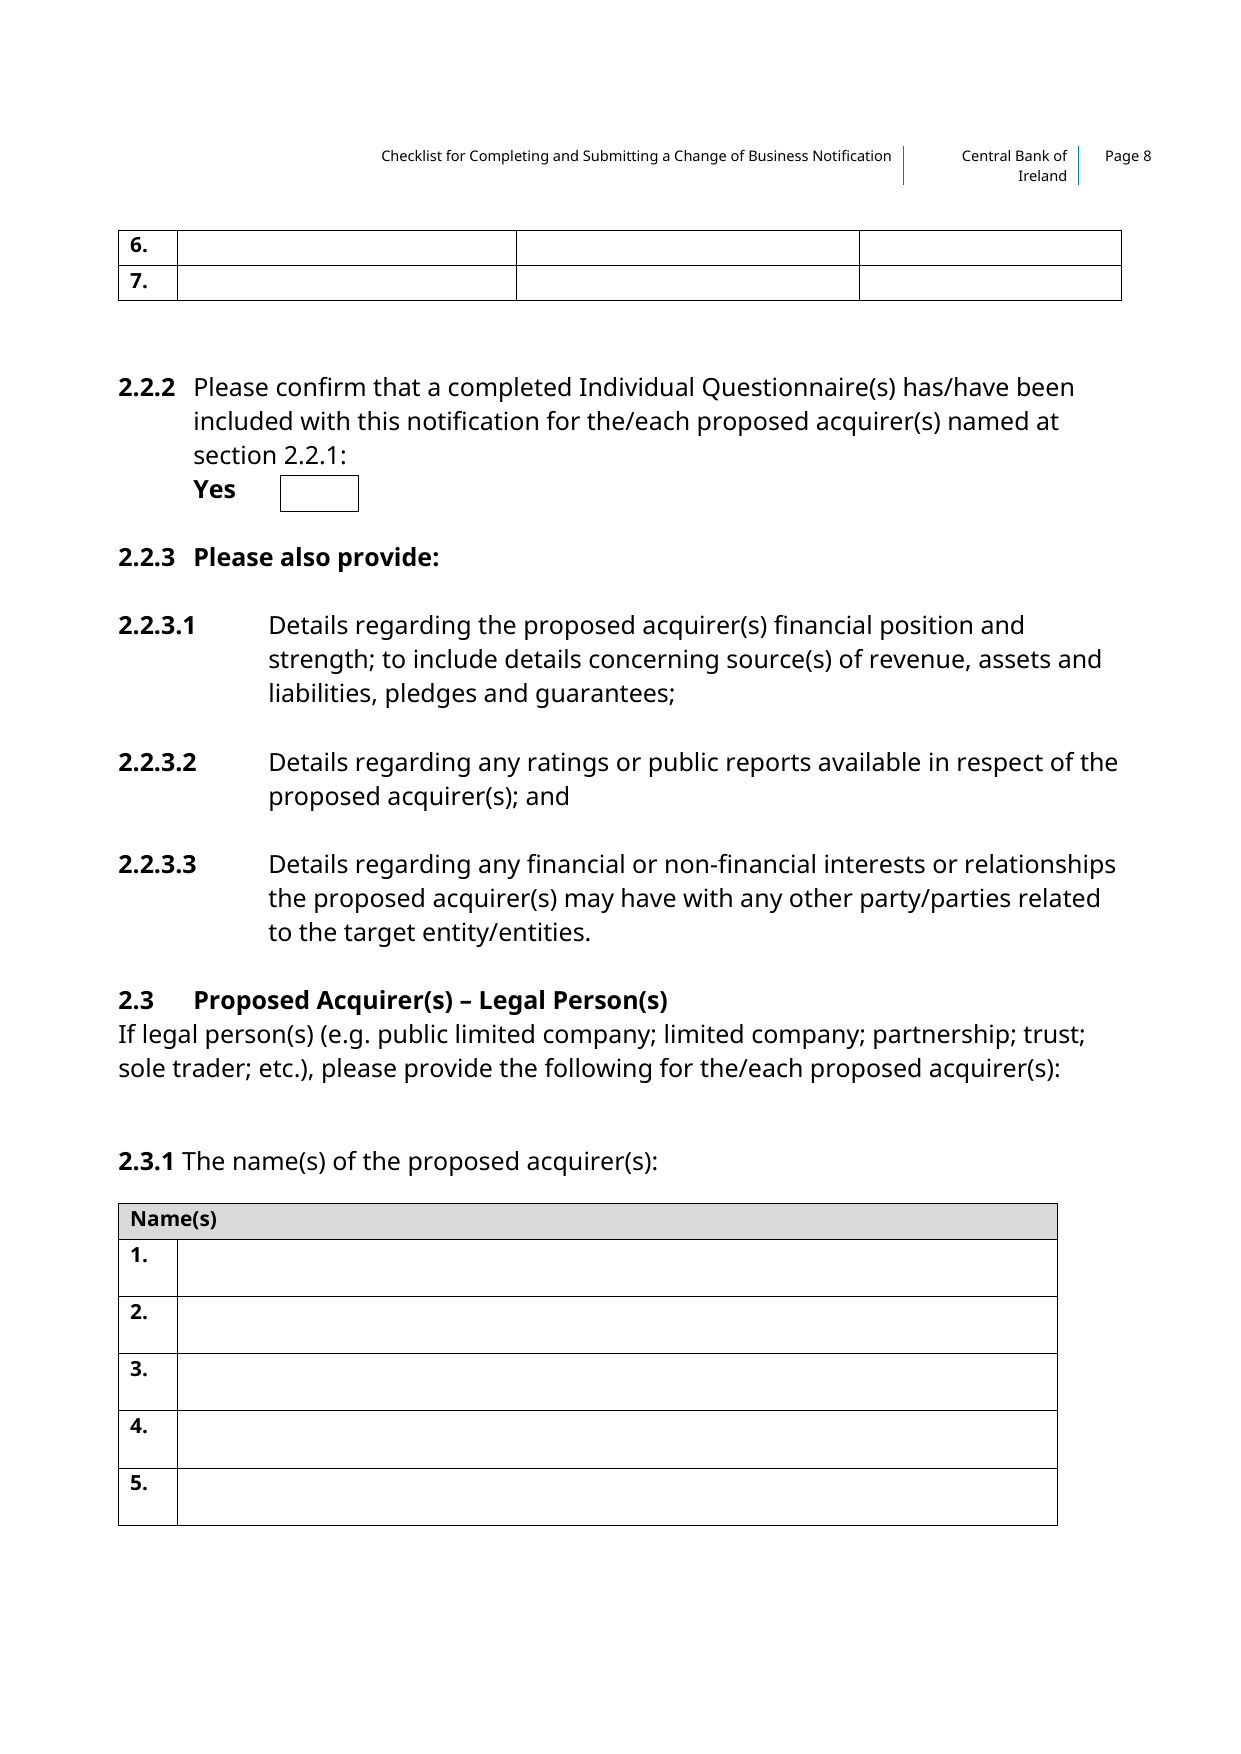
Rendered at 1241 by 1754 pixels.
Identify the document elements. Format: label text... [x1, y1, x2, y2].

table_header Name(s) [119, 1204, 1057, 1239]
table_cell [178, 1297, 1057, 1353]
table_cell 5. [119, 1469, 177, 1524]
table_cell [860, 231, 1121, 265]
text 2.2.3.1 Details regarding the proposed acquirer(s) financial position and strength; to include details concerning source(s) of revenue, assets and liabilities, pledges and guarantees; [118, 608, 1122, 710]
table_cell [178, 1411, 1057, 1467]
table_cell 6. [119, 231, 177, 265]
table_cell 2. [119, 1297, 177, 1353]
text Yes [193, 472, 1122, 506]
table_cell [178, 1469, 1057, 1524]
table_cell 7. [119, 266, 177, 300]
table_cell [178, 1354, 1057, 1410]
table_cell 4. [119, 1411, 177, 1467]
table_cell [178, 266, 516, 300]
text If legal person(s) (e.g. public limited company; limited company; partnership; trust; sole trader; etc.), please provide the following for the/each proposed acquirer(s): [118, 1017, 1122, 1085]
text 2.2.3.2 Details regarding any ratings or public reports available in respect of the proposed acquirer(s); and [118, 744, 1122, 812]
table_cell [178, 1240, 1057, 1296]
table_cell [860, 266, 1121, 300]
text 2.3.1 The name(s) of the proposed acquirer(s): [118, 1144, 1122, 1178]
table_cell [517, 266, 859, 300]
text 2.2.2 Please confirm that a completed Individual Questionnaire(s) has/have been included with this notification for the/each proposed acquirer(s) named at section 2.2.1: [118, 369, 1122, 472]
table_cell [178, 231, 516, 265]
text 2.3 Proposed Acquirer(s) – Legal Person(s) [118, 983, 1122, 1017]
table_cell 3. [119, 1354, 177, 1410]
table_cell 1. [119, 1240, 177, 1296]
text 2.2.3 Please also provide: [118, 540, 1122, 574]
table_cell [517, 231, 859, 265]
text 2.2.3.3 Details regarding any financial or non-financial interests or relationships the proposed acquirer(s) may have with any other party/parties related to the target entity/entities. [118, 846, 1122, 948]
